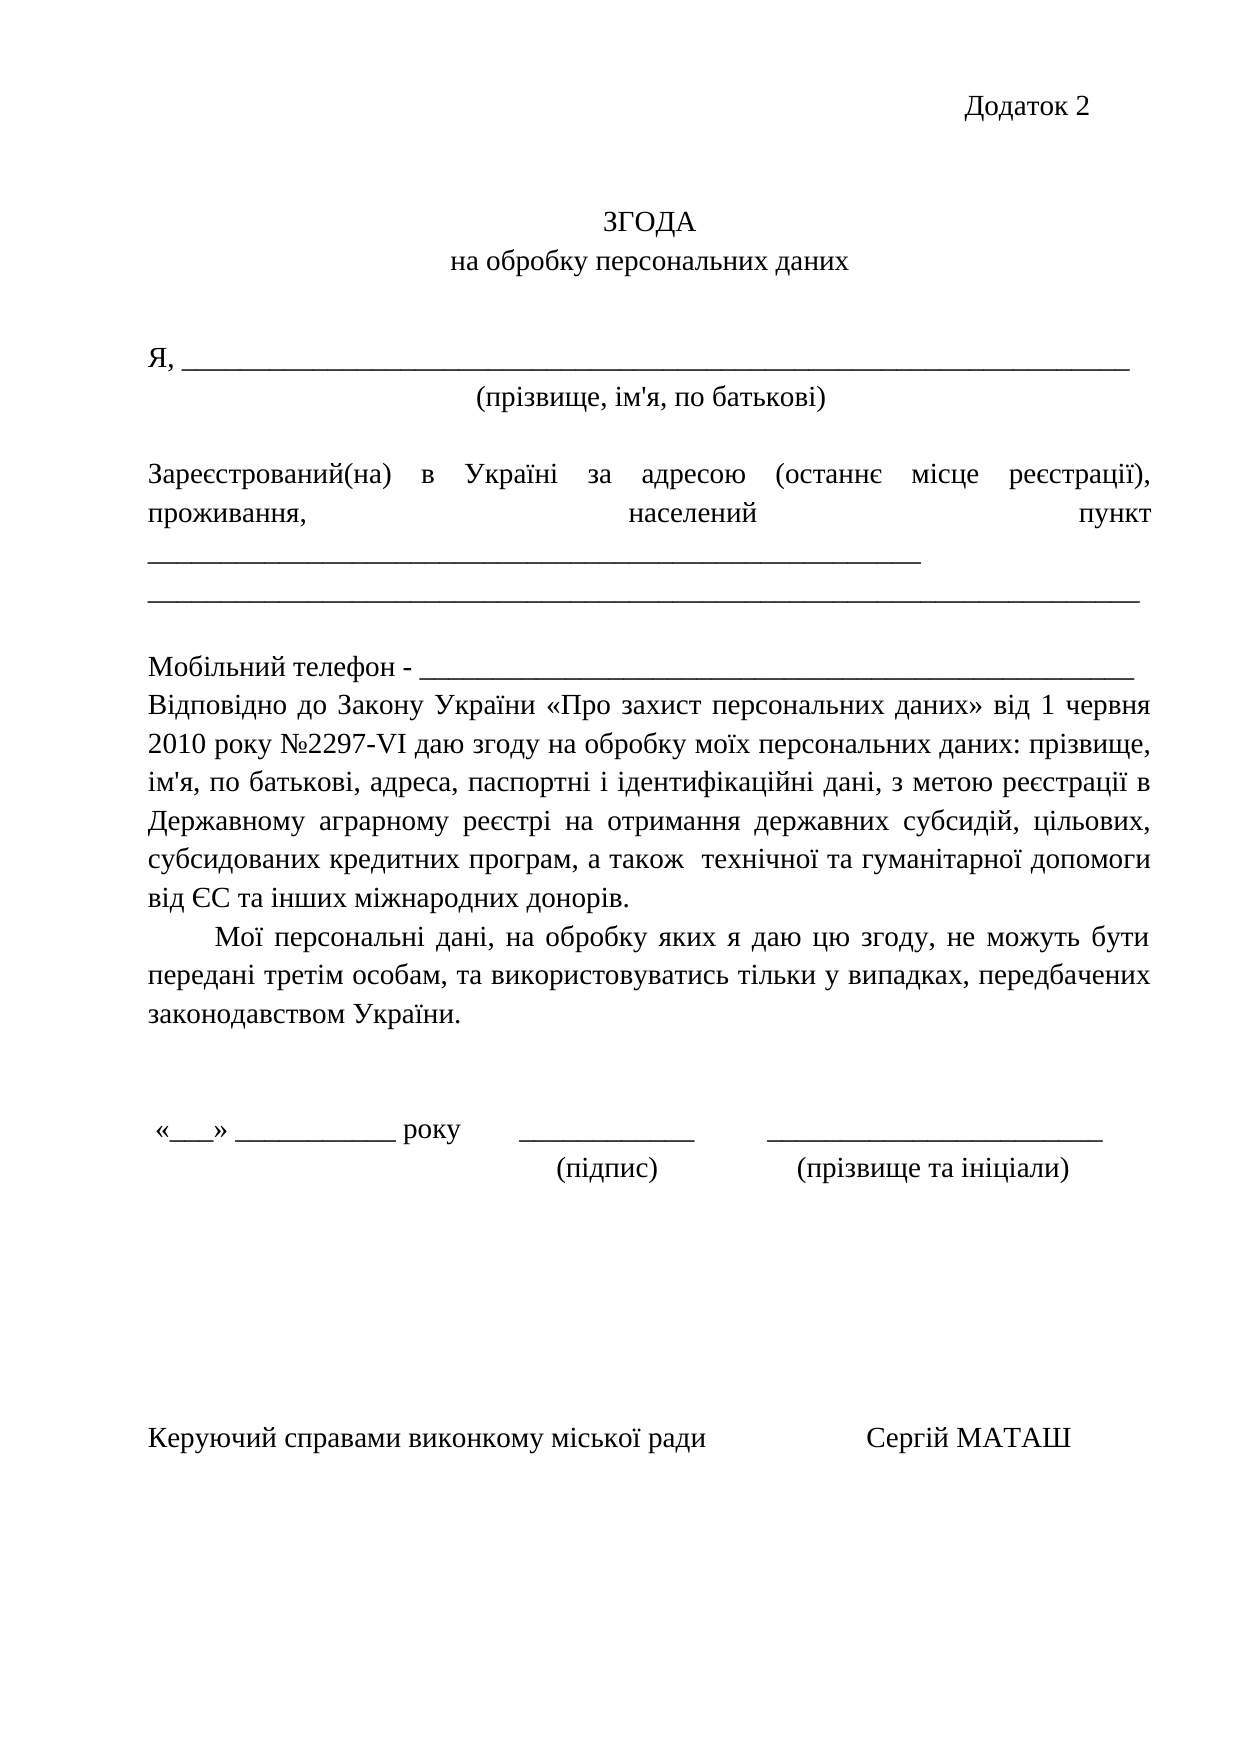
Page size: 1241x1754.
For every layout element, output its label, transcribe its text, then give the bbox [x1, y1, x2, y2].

text «___» ___________ року ____________ _______________________ [148, 1111, 1152, 1145]
text Мої персональні дані, на обробку яких я даю цю згоду, не можуть бути передані третім особам, та використовуватись тільки у випадках, передбачених законодавством України. [148, 919, 1152, 1029]
text ЗГОДА [148, 204, 1152, 238]
text Зареєстрований(на) в Україні за адресою (останнє місце реєстрації), проживання, населений пункт _____________________________________________________ [148, 456, 1152, 567]
text Відповідно до Закону України «Про захист персональних даних» від 1 червня 2010 року №2297-VI даю згоду на обробку моїх персональних даних: прізвище, ім'я, по батькові, адреса, паспортні і ідентифікаційні дані, з метою реєстрації в Державному аграрному реєстрі на отримання державних субсидій, цільових, субсидованих кредитних програм, а також технічної та гуманітарної допомоги від ЄС та інших міжнародних донорів. [148, 687, 1152, 914]
text Керуючий справами виконкому міської ради Сергій МАТАШ [148, 1420, 1152, 1453]
text ____________________________________________________________________ [148, 572, 1152, 605]
text Я, _________________________________________________________________ [148, 341, 1152, 374]
text Мобільний телефон - _________________________________________________ [148, 649, 1152, 682]
text (прізвище, ім'я, по батькові) [148, 379, 1152, 413]
text на обробку персональних даних [148, 243, 1152, 276]
text Додаток 2 [148, 88, 1152, 122]
text (підпис) (прізвище та ініціали) [148, 1150, 1152, 1183]
